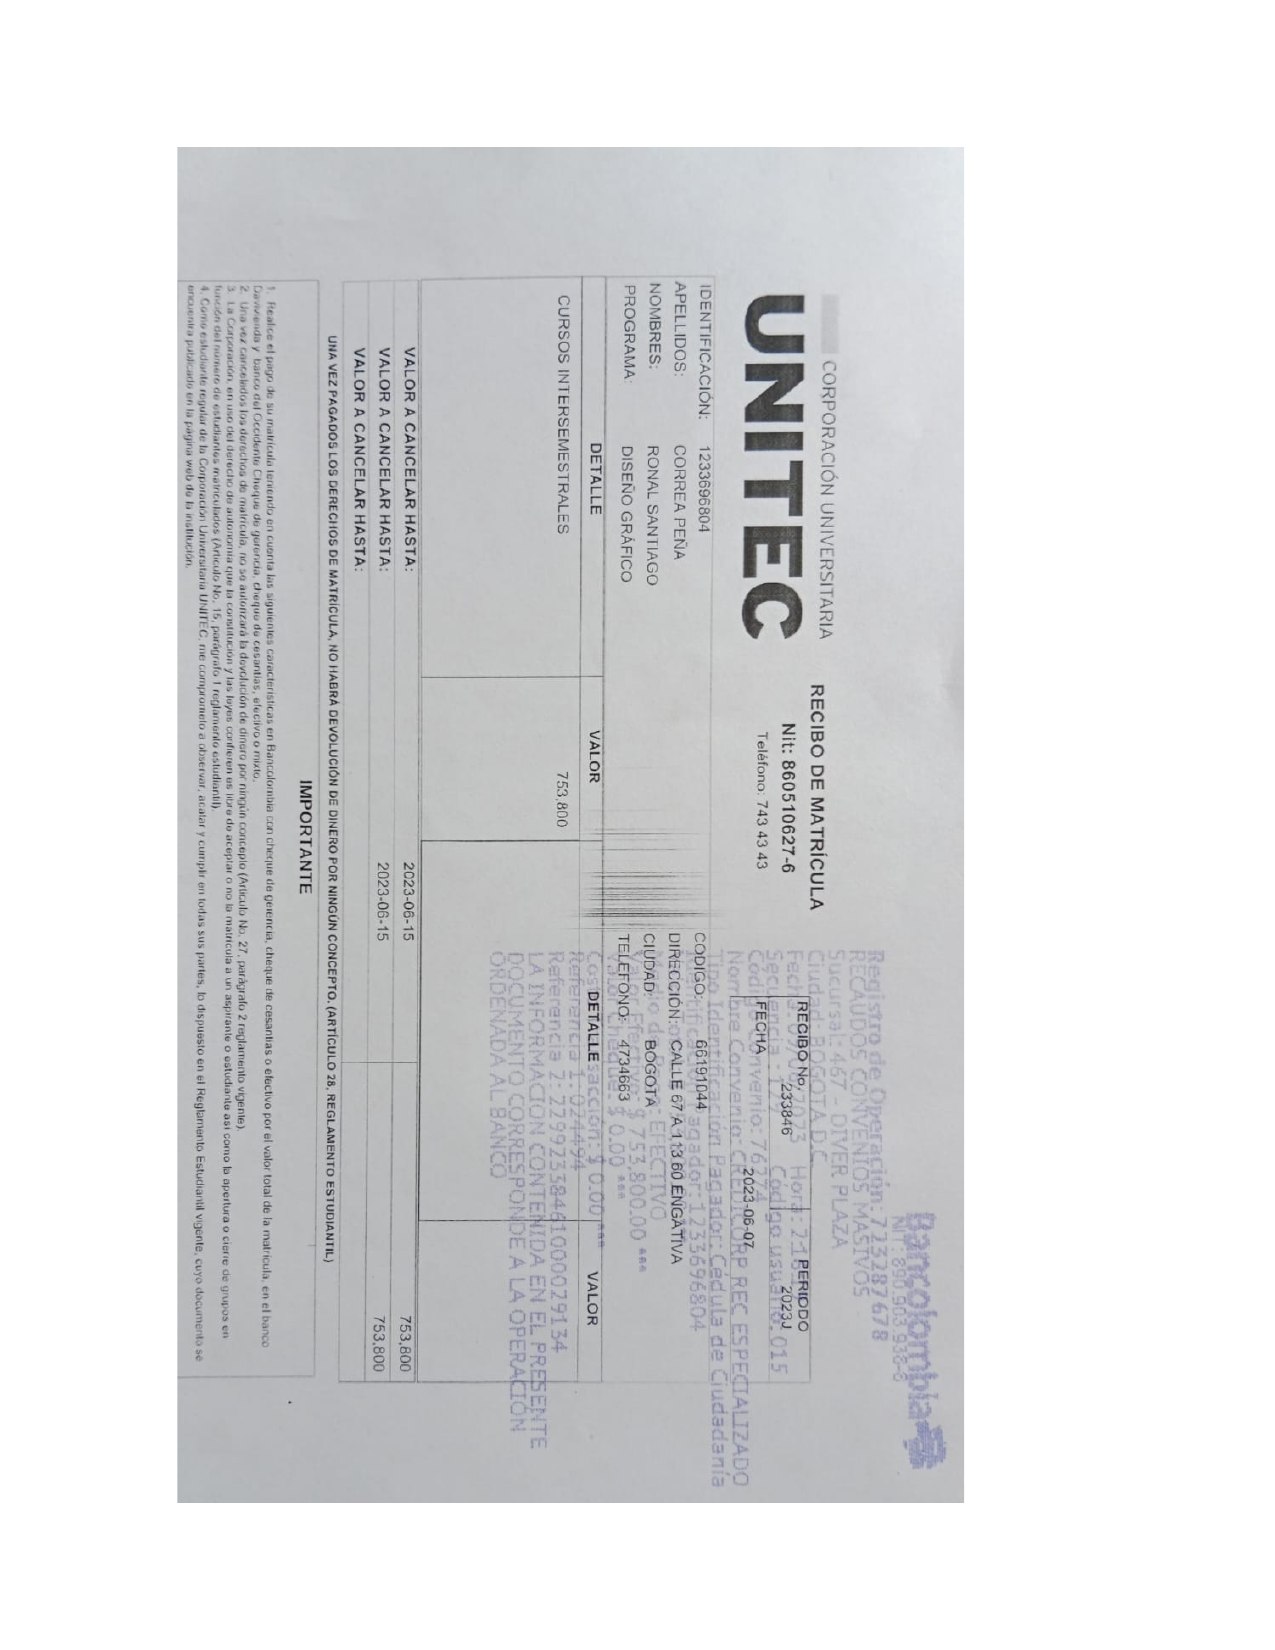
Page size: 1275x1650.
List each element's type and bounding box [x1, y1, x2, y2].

picture [177, 147, 965, 1503]
